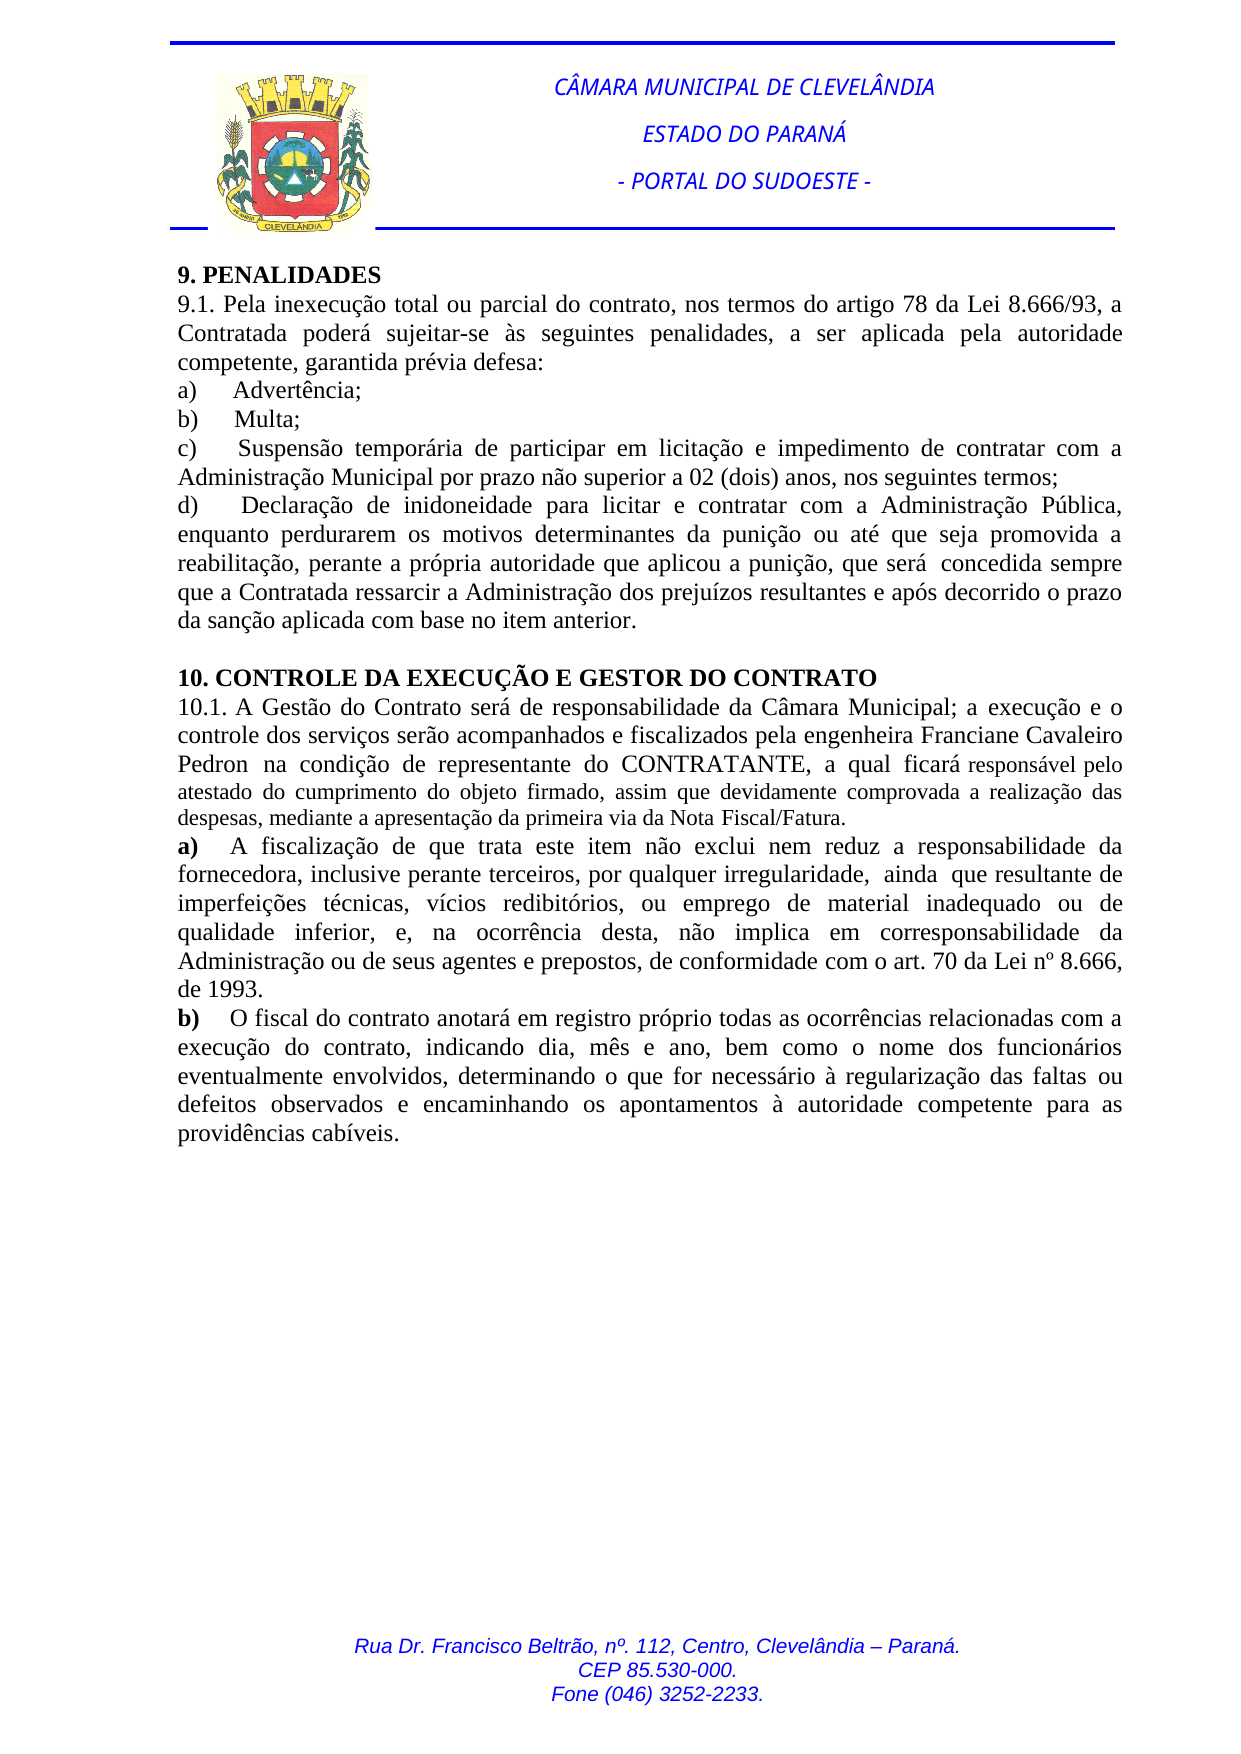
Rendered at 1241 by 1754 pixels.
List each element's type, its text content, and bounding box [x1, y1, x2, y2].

list O fiscal do contrato anotará em registro próprio todas as ocorrências relacionadas com a execução do contrato, indicando dia, mês e ano, bem como o nome dos funcionários eventualmente envolvidos, determinando o que for necessário à regularização das faltas ou defeitos observados e encaminhando os apontamentos à autoridade competente para as providências cabíveis. [177, 1003, 1123, 1147]
picture [207, 68, 376, 238]
subtitle PENALIDADES [177, 260, 1155, 289]
subtitle CONTROLE DA EXECUÇÃO E GESTOR DO CONTRATO [177, 663, 1155, 692]
list Pela inexecução total ou parcial do contrato, nos termos do artigo 78 da Lei 8.666/93, a Contratada poderá sujeitar-se às seguintes penalidades, a ser aplicada pela autoridade competente, garantida prévia defesa: [177, 289, 1123, 375]
list Suspensão temporária de participar em licitação e impedimento de contratar com a Administração Municipal por prazo não superior a 02 (dois) anos, nos seguintes termos; [177, 433, 1123, 491]
list Declaração de inidoneidade para licitar e contratar com a Administração Pública, enquanto perdurarem os motivos determinantes da punição ou até que seja promovida a reabilitação, perante a própria autoridade que aplicou a punição, que será concedida sempre que a Contratada ressarcir a Administração dos prejuízos resultantes e após decorrido o prazo da sanção aplicada com base no item anterior. [177, 491, 1123, 634]
list A fiscalização de que trata este item não exclui nem reduz a responsabilidade da fornecedora, inclusive perante terceiros, por qualquer irregularidade, ainda que resultante de imperfeições técnicas, vícios redibitórios, ou emprego de material inadequado ou de qualidade inferior, e, na ocorrência desta, não implica em corresponsabilidade da Administração ou de seus agentes e prepostos, de conformidade com o art. 70 da Lei nº 8.666, de 1993. [177, 831, 1123, 1003]
list Advertência; [177, 375, 1123, 404]
list Multa; [177, 404, 1123, 433]
list A Gestão do Contrato será de responsabilidade da Câmara Municipal; a execução e o controle dos serviços serão acompanhados e fiscalizados pela engenheira Franciane Cavaleiro Pedron na condição de representante do CONTRATANTE, a qual ficará responsável pelo atestado do cumprimento do objeto firmado, assim que devidamente comprovada a realização das despesas, mediante a apresentação da primeira via da Nota Fiscal/Fatura. [177, 692, 1123, 831]
